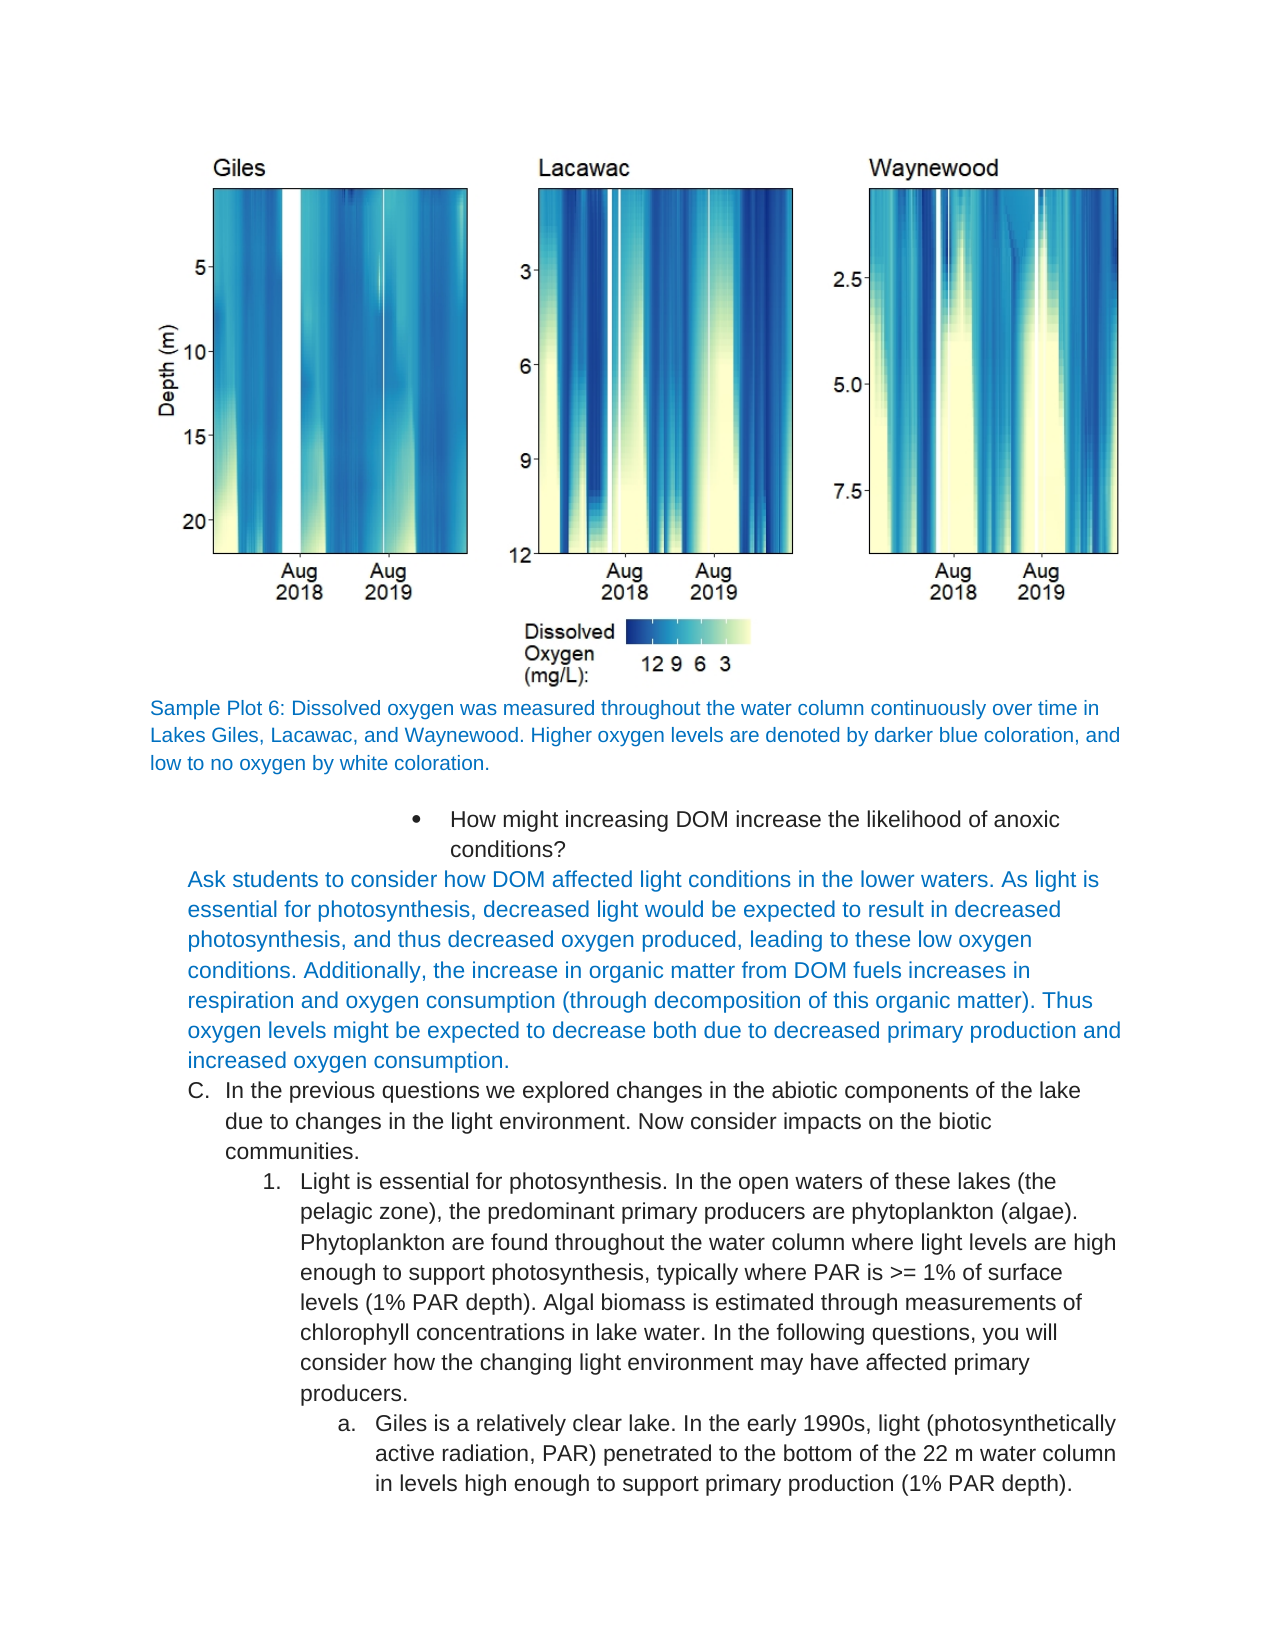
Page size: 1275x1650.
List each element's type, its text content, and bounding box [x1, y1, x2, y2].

text Sample Plot 6: Dissolved oxygen was measured throughout the water column continuously over time in Lakes Giles, Lacawac, and Waynewood. Higher oxygen levels are denoted by darker blue coloration, and low to no oxygen by white coloration. [150, 696, 1125, 774]
text Ask students to consider how DOM affected light conditions in the lower waters. As light is essential for photosynthesis, decreased light would be expected to result in decreased photosynthesis, and thus decreased oxygen produced, leading to these low oxygen conditions. Additionally, the increase in organic matter from DOM fuels increases in respiration and oxygen consumption (through decomposition of this organic matter). Thus oxygen levels might be expected to decrease both due to decreased primary production and increased oxygen consumption. [187, 866, 1125, 1073]
list How might increasing DOM increase the likelihood of anoxic conditions? [412, 806, 1125, 862]
list Light is essential for photosynthesis. In the open waters of these lakes (the pelagic zone), the predominant primary producers are phytoplankton (algae). Phytoplankton are found throughout the water column where light levels are high enough to support photosynthesis, typically where PAR is >= 1% of surface levels (1% PAR depth). Algal biomass is estimated through measurements of chlorophyll concentrations in lake water. In the following questions, you will consider how the changing light environment may have affected primary producers. [262, 1168, 1125, 1406]
picture [150, 150, 1125, 692]
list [337, 1410, 1125, 1496]
list In the previous questions we explored changes in the abiotic components of the lake due to changes in the light environment. Now consider impacts on the biotic communities. [187, 1077, 1125, 1164]
